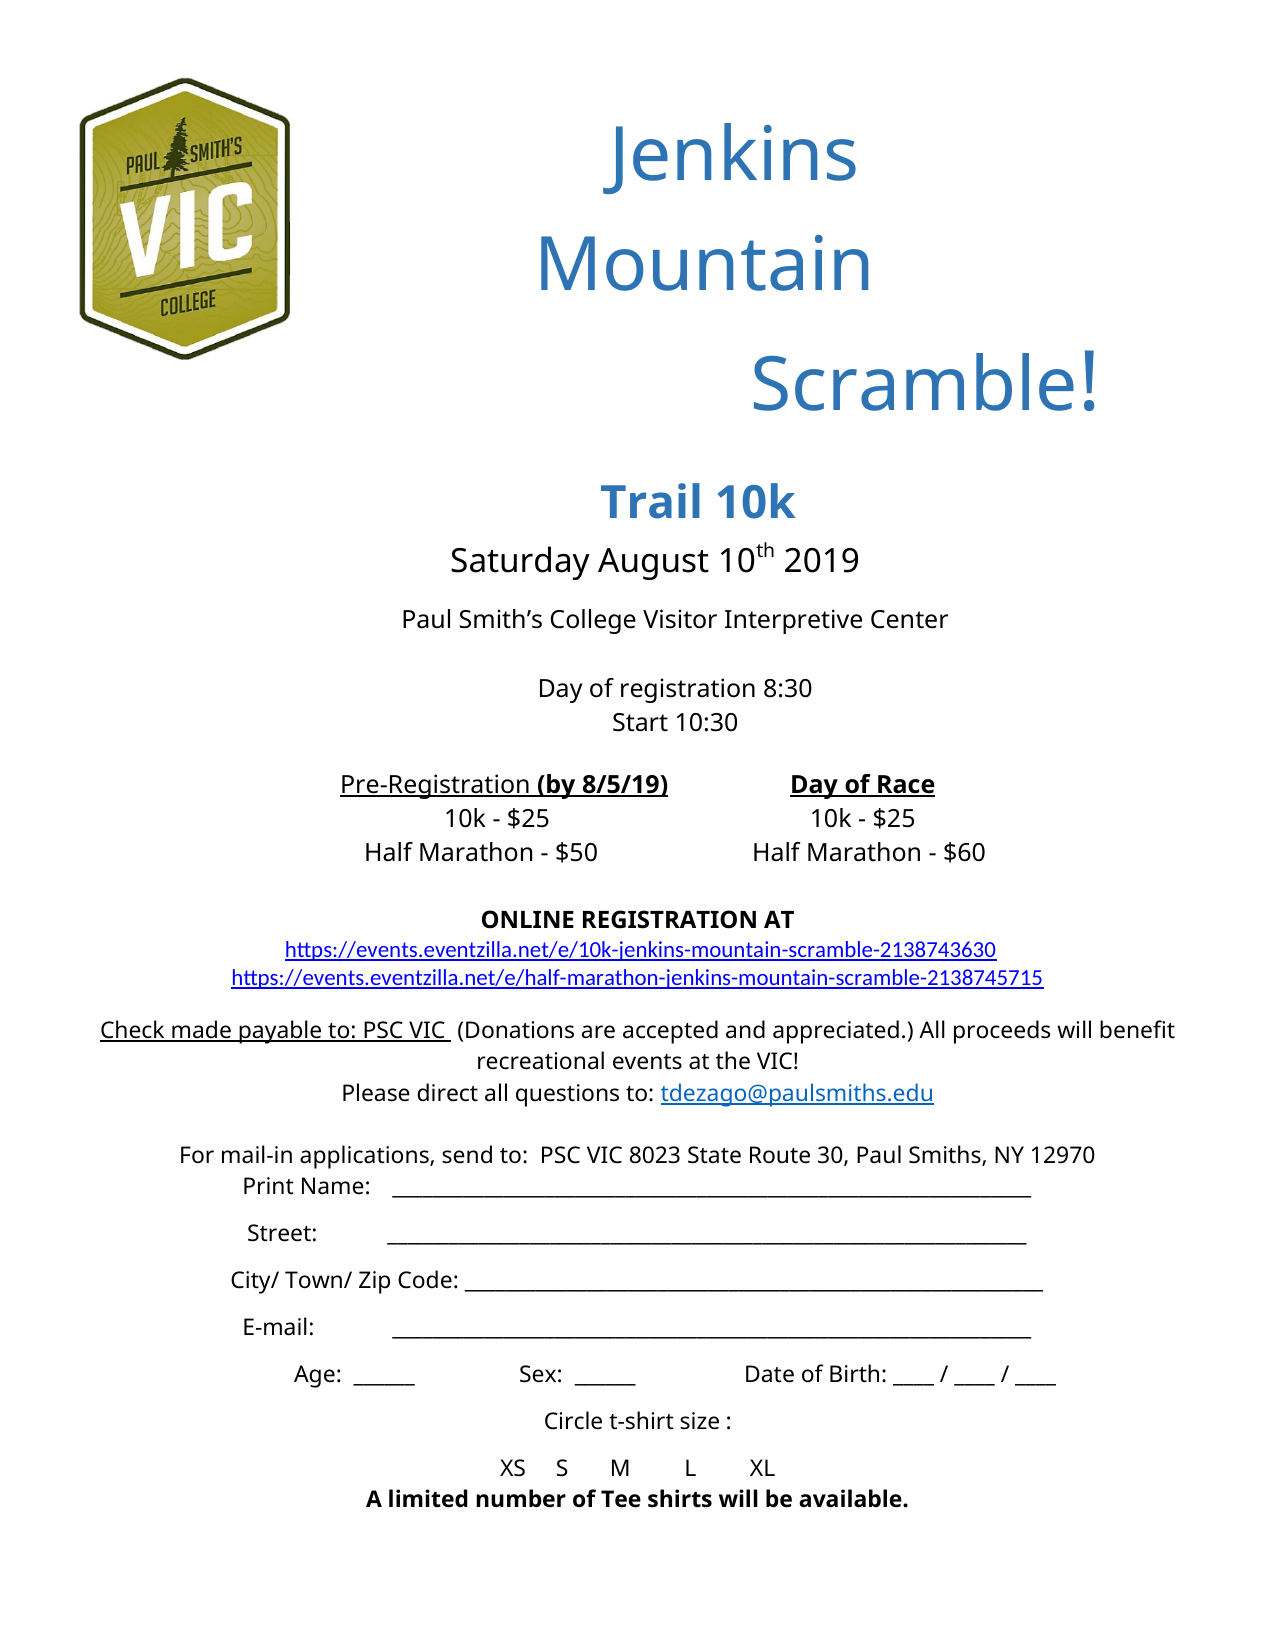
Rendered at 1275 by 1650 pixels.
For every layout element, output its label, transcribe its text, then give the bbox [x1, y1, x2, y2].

text ONLINE REGISTRATION AT [75, 903, 1200, 935]
text E-mail: _______________________________________________________________ [75, 1311, 1200, 1342]
text https://events.eventzilla.net/e/half-marathon-jenkins-mountain-scramble-2138745715 [75, 963, 1200, 991]
text Circle t-shirt size : [75, 1404, 1200, 1436]
picture [75, 75, 290, 360]
subtitle Trail 10k [525, 469, 1200, 532]
text Paul Smith’s College Visitor Interpretive Center [75, 602, 1200, 636]
text https://events.eventzilla.net/e/10k-jenkins-mountain-scramble-2138743630 [75, 935, 1200, 963]
text Street: _______________________________________________________________ [75, 1217, 1200, 1248]
text XS S M L XL [75, 1451, 1200, 1483]
text Start 10:30 [75, 704, 1200, 738]
subtitle Jenkins Mountain Scramble! [300, 100, 1200, 435]
text Pre-Registration (by 8/5/19) Day of Race [75, 766, 1200, 800]
text Please direct all questions to: tdezago@paulsmiths.edu [75, 1076, 1200, 1108]
text Half Marathon - $50 Half Marathon - $60 [150, 834, 1200, 868]
text Day of registration 8:30 [75, 670, 1200, 704]
text Check made payable to: PSC VIC (Donations are accepted and appreciated.) All proceeds will benefit recreational events at the VIC! [75, 1014, 1200, 1076]
text 10k - $25 10k - $25 [75, 800, 1200, 834]
text Saturday August 10th 2019 [375, 536, 1200, 582]
text City/ Town/ Zip Code: _________________________________________________________ [75, 1264, 1200, 1295]
text A limited number of Tee shirts will be available. [75, 1483, 1200, 1514]
text Print Name: _______________________________________________________________ [75, 1170, 1200, 1201]
text For mail-in applications, send to: PSC VIC 8023 State Route 30, Paul Smiths, NY 12970 [75, 1139, 1200, 1170]
text Age: ______ Sex: ______ Date of Birth: ____ / ____ / ____ [75, 1358, 1200, 1389]
